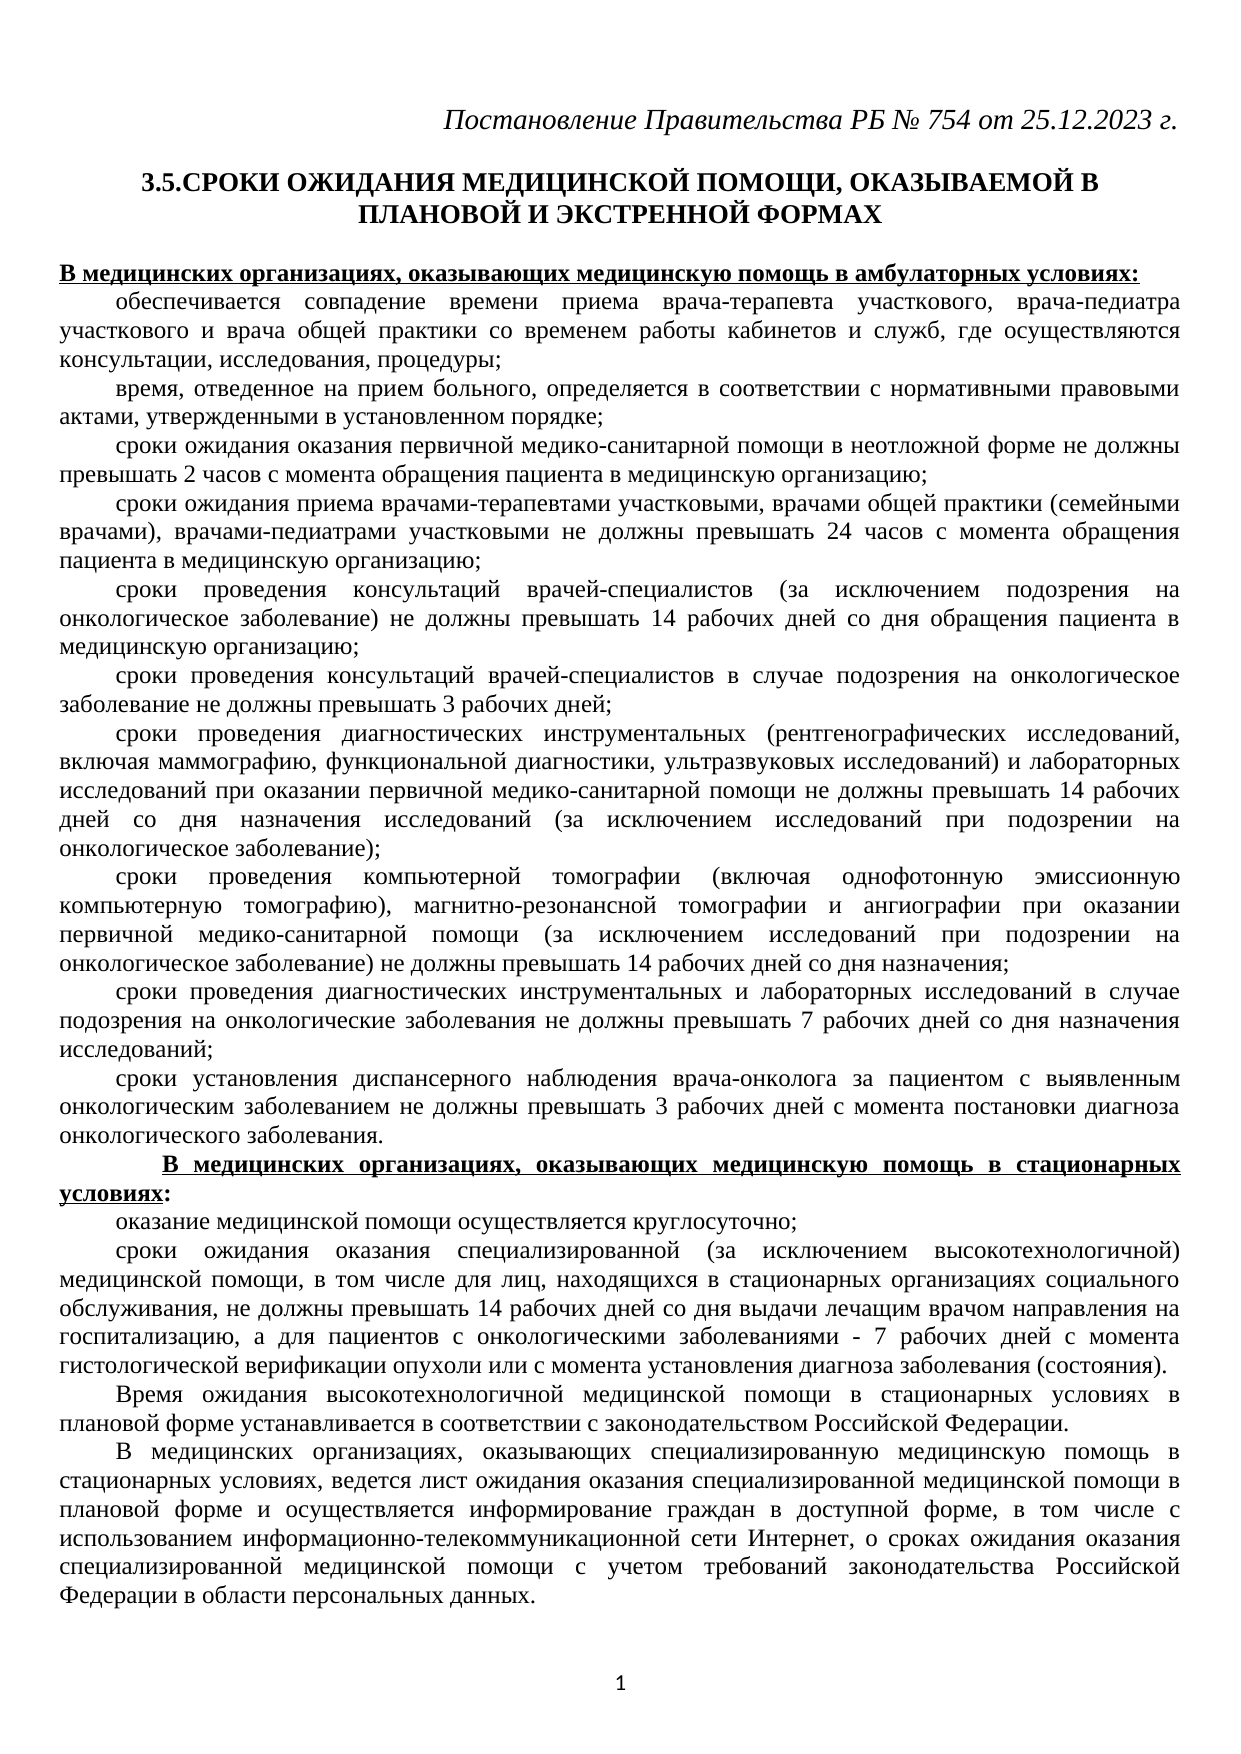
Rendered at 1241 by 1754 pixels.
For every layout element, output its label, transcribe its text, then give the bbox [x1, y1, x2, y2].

text оказание медицинской помощи осуществляется круглосуточно; [59, 1206, 1181, 1235]
text время, отведенное на прием больного, определяется в соответствии с нормативными правовыми актами, утвержденными в установленном порядке; [59, 373, 1181, 430]
text сроки ожидания оказания специализированной (за исключением высокотехнологичной) медицинской помощи, в том числе для лиц, находящихся в стационарных организациях социального обслуживания, не должны превышать 14 рабочих дней со дня выдачи лечащим врачом направления на госпитализацию, а для пациентов с онкологическими заболеваниями - 7 рабочих дней с момента гистологической верификации опухоли или с момента установления диагноза заболевания (состояния). [59, 1235, 1181, 1379]
text 3.5.СРОКИ ОЖИДАНИЯ МЕДИЦИНСКОЙ ПОМОЩИ, ОКАЗЫВАЕМОЙ В ПЛАНОВОЙ И ЭКСТРЕННОЙ ФОРМАХ [59, 167, 1181, 229]
text сроки ожидания оказания первичной медико-санитарной помощи в неотложной форме не должны превышать 2 часов с момента обращения пациента в медицинскую организацию; [59, 430, 1181, 488]
text сроки проведения консультаций врачей-специалистов (за исключением подозрения на онкологическое заболевание) не должны превышать 14 рабочих дней со дня обращения пациента в медицинскую организацию; [59, 574, 1181, 660]
text обеспечивается совпадение времени приема врача-терапевта участкового, врача-педиатра участкового и врача общей практики со временем работы кабинетов и служб, где осуществляются консультации, исследования, процедуры; [59, 286, 1181, 373]
text В медицинских организациях, оказывающих медицинскую помощь в стационарных условиях: [59, 1149, 1181, 1206]
text В медицинских организациях, оказывающих медицинскую помощь в амбулаторных условиях: [59, 258, 1181, 286]
text сроки установления диспансерного наблюдения врача-онколога за пациентом с выявленным онкологическим заболеванием не должны превышать 3 рабочих дней с момента постановки диагноза онкологического заболевания. [59, 1063, 1181, 1149]
text сроки проведения диагностических инструментальных (рентгенографических исследований, включая маммографию, функциональной диагностики, ультразвуковых исследований) и лабораторных исследований при оказании первичной медико-санитарной помощи не должны превышать 14 рабочих дней со дня назначения исследований (за исключением исследований при подозрении на онкологическое заболевание); [59, 718, 1181, 861]
text сроки проведения диагностических инструментальных и лабораторных исследований в случае подозрения на онкологические заболевания не должны превышать 7 рабочих дней со дня назначения исследований; [59, 976, 1181, 1063]
text Постановление Правительства РБ № 754 от 25.12.2023 г. [59, 102, 1181, 135]
text сроки проведения консультаций врачей-специалистов в случае подозрения на онкологическое заболевание не должны превышать 3 рабочих дней; [59, 660, 1181, 718]
text сроки проведения компьютерной томографии (включая однофотонную эмиссионную компьютерную томографию), магнитно-резонансной томографии и ангиографии при оказании первичной медико-санитарной помощи (за исключением исследований при подозрении на онкологическое заболевание) не должны превышать 14 рабочих дней со дня назначения; [59, 861, 1181, 976]
text В медицинских организациях, оказывающих специализированную медицинскую помощь в стационарных условиях, ведется лист ожидания оказания специализированной медицинской помощи в плановой форме и осуществляется информирование граждан в доступной форме, в том числе с использованием информационно-телекоммуникационной сети Интернет, о сроках ожидания оказания специализированной медицинской помощи с учетом требований законодательства Российской Федерации в области персональных данных. [59, 1436, 1181, 1609]
text Время ожидания высокотехнологичной медицинской помощи в стационарных условиях в плановой форме устанавливается в соответствии с законодательством Российской Федерации. [59, 1379, 1181, 1436]
text сроки ожидания приема врачами-терапевтами участковыми, врачами общей практики (семейными врачами), врачами-педиатрами участковыми не должны превышать 24 часов с момента обращения пациента в медицинскую организацию; [59, 488, 1181, 574]
